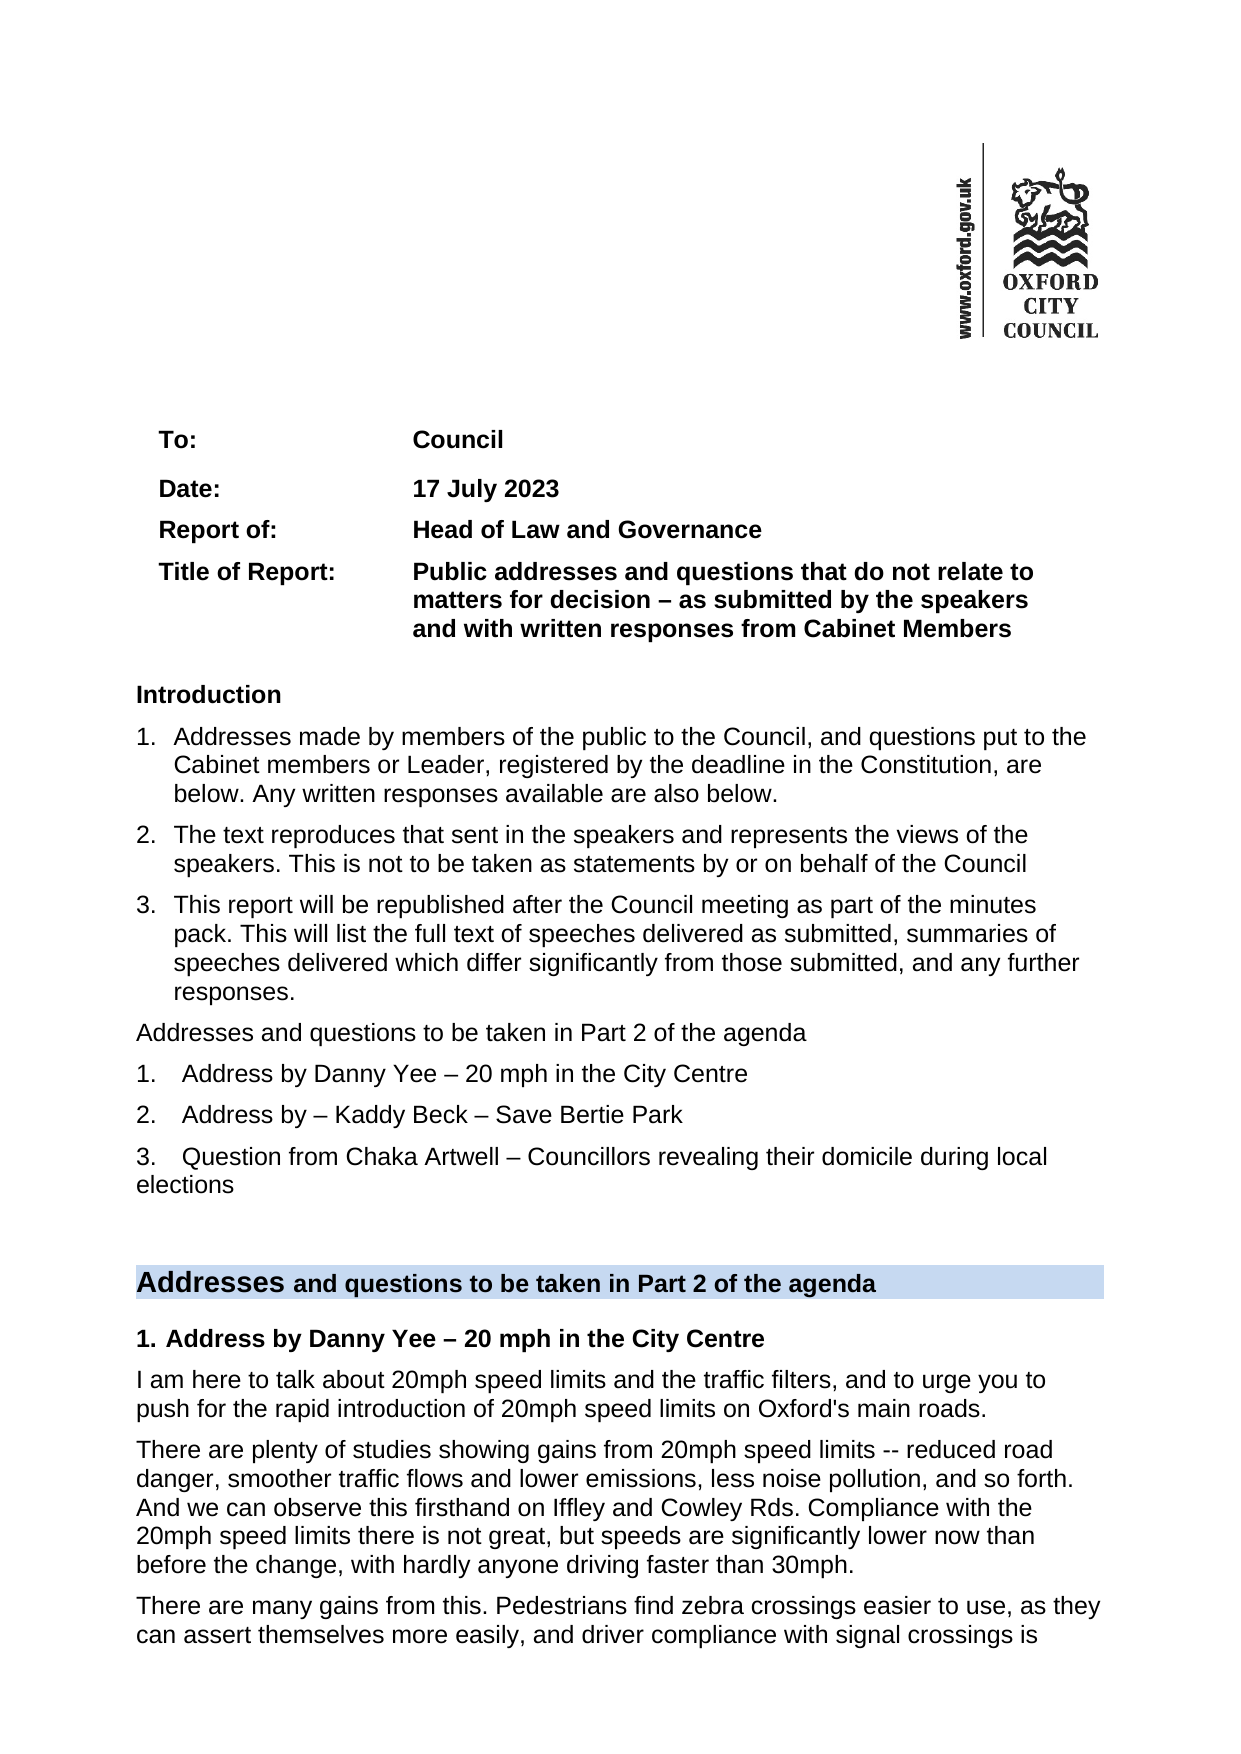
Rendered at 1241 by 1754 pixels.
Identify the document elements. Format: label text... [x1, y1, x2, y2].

table_cell 17 July 2023 [401, 474, 1068, 515]
table_cell Title of Report: [147, 557, 401, 655]
picture [950, 137, 1105, 345]
list The text reproduces that sent in the speakers and represents the views of the speakers. This is not to be taken as statements by or on behalf of the Council [136, 820, 1104, 878]
table_cell Public addresses and questions that do not relate to matters for decision – as submitted by the speakers and with written responses from Cabinet Members [401, 557, 1068, 655]
table_cell Head of Law and Governance [401, 515, 1068, 557]
text 1. Address by Danny Yee – 20 mph in the City Centre [136, 1059, 1104, 1088]
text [136, 1591, 1104, 1649]
subtitle Addresses and questions to be taken in Part 2 of the agenda [136, 1265, 1104, 1299]
text Addresses made by members of the public to the Council, and questions put to the Cabinet members or Leader, registered by the deadline in the Constitution, are below. Any written responses available are also below. [136, 722, 1104, 808]
table_cell Date: [147, 474, 401, 515]
text There are plenty of studies showing gains from 20mph speed limits -- reduced road danger, smoother traffic flows and lower emissions, less noise pollution, and so forth. And we can observe this firsthand on Iffley and Cowley Rds. Compliance with the 20mph speed limits there is not great, but speeds are significantly lower now than before the change, with hardly anyone driving faster than 30mph. [136, 1435, 1104, 1579]
table_cell Report of: [147, 515, 401, 557]
text 2. Address by – Kaddy Beck – Save Bertie Park [136, 1100, 1104, 1129]
text This report will be republished after the Council meeting as part of the minutes pack. This will list the full text of speeches delivered as submitted, summaries of speeches delivered which differ significantly from those submitted, and any further responses. [136, 890, 1104, 1005]
text 3. Question from Chaka Artwell – Councillors revealing their domicile during local elections [136, 1142, 1104, 1199]
text Introduction [136, 680, 1104, 709]
text Addresses and questions to be taken in Part 2 of the agenda [136, 1018, 1104, 1047]
table_header To: [147, 425, 401, 474]
subtitle Address by Danny Yee – 20 mph in the City Centre [136, 1324, 1104, 1353]
table_header Council [401, 425, 1068, 474]
text I am here to talk about 20mph speed limits and the traffic filters, and to urge you to push for the rapid introduction of 20mph speed limits on Oxford's main roads. [136, 1365, 1104, 1423]
